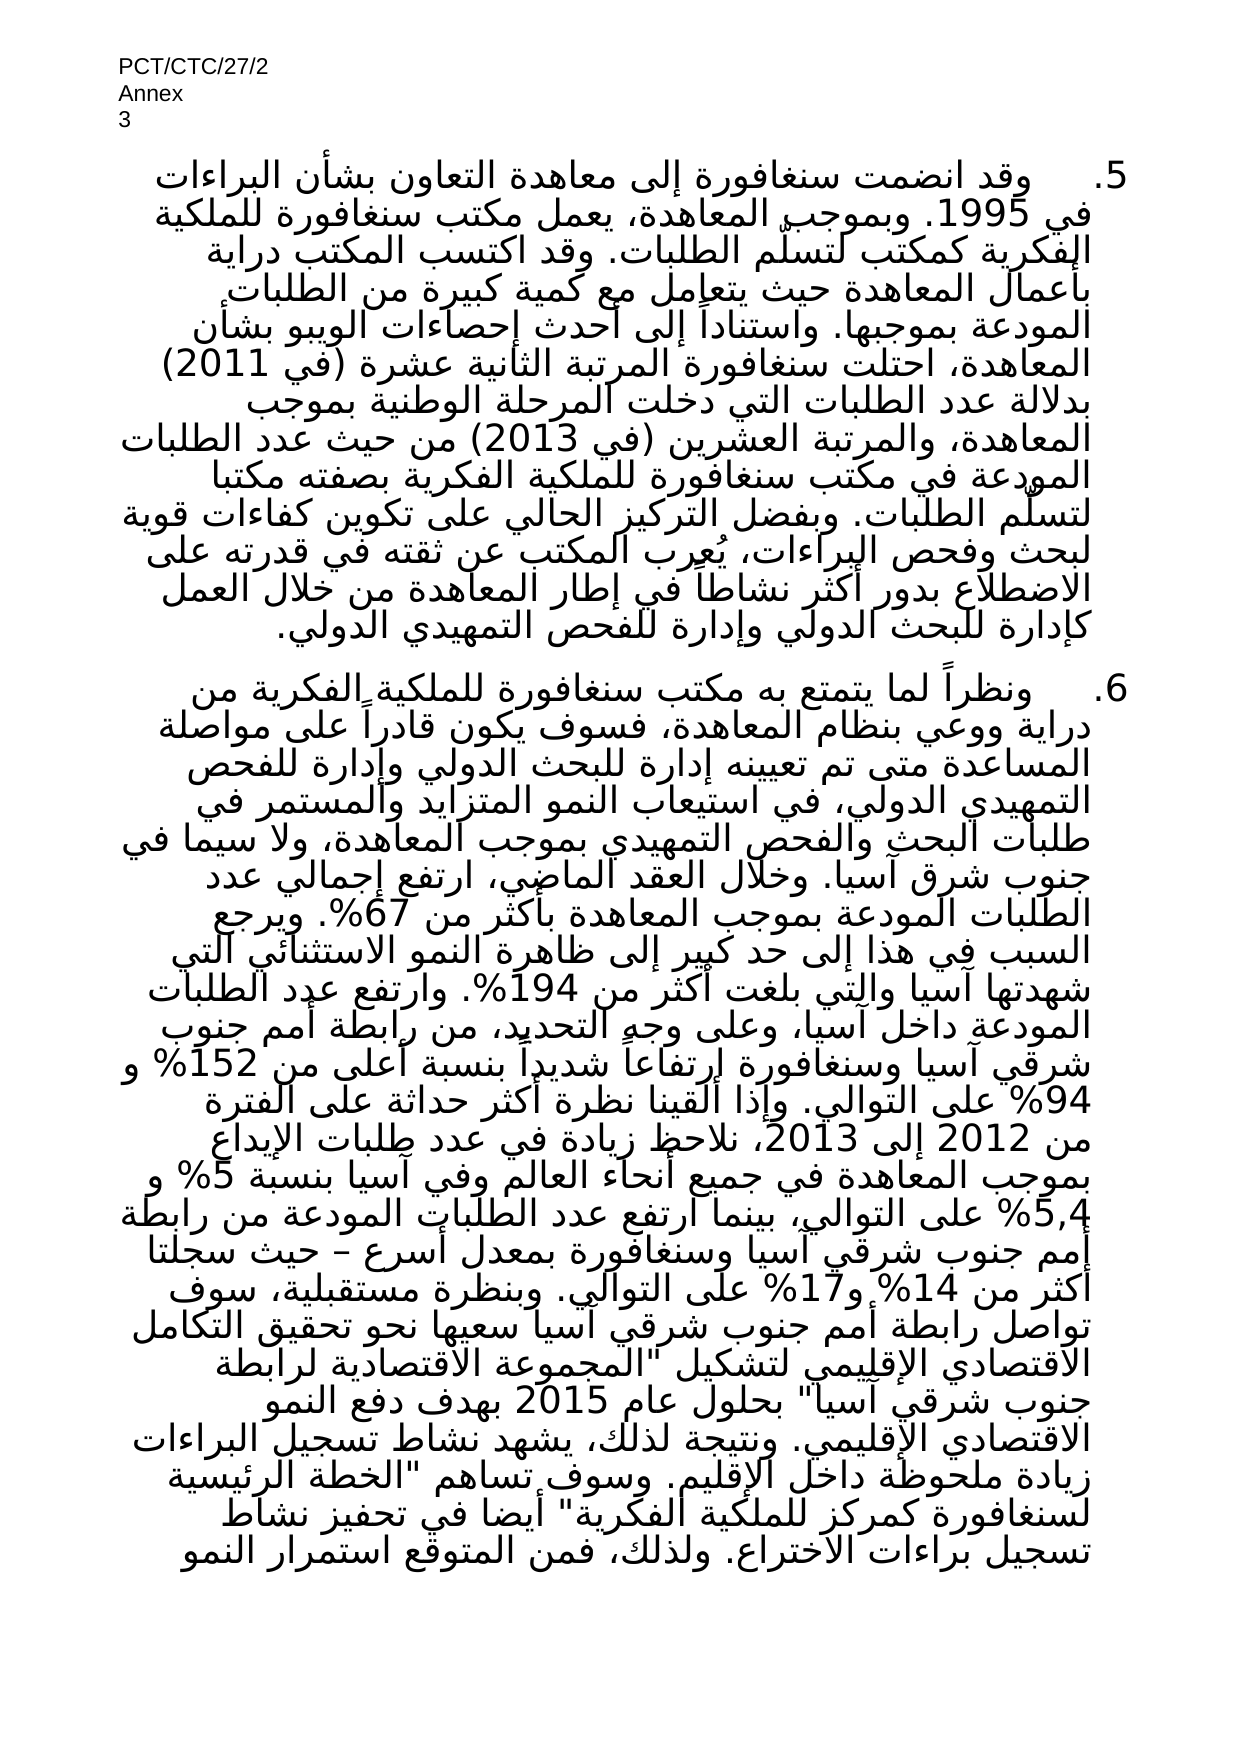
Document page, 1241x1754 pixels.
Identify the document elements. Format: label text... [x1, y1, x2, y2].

text وقد انضمت سنغافورة إلى معاهدة التعاون بشأن البراءات في 1995. وبموجب المعاهدة، يعمل مكتب سنغافورة للملكية الفكرية كمكتب لتسلّم الطلبات. وقد اكتسب المكتب دراية بأعمال المعاهدة حيث يتعامل مع كمية كبيرة من الطلبات المودعة بموجبها. واستناداً إلى أحدث إحصاءات الويبو بشأن المعاهدة، احتلت سنغافورة المرتبة الثانية عشرة (في 2011) بدلالة عدد الطلبات التي دخلت المرحلة الوطنية بموجب المعاهدة، والمرتبة العشرين (في 2013) من حيث عدد الطلبات المودعة في مكتب سنغافورة للملكية الفكرية بصفته مكتبا لتسلّم الطلبات. وبفضل التركيز الحالي على تكوين كفاءات قوية لبحث وفحص البراءات، يُعرب المكتب عن ثقته في قدرته على الاضطلاع بدور أكثر نشاطاً في إطار المعاهدة من خلال العمل كإدارة للبحث الدولي وإدارة للفحص التمهيدي الدولي. [118, 158, 1092, 646]
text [118, 671, 1092, 1571]
